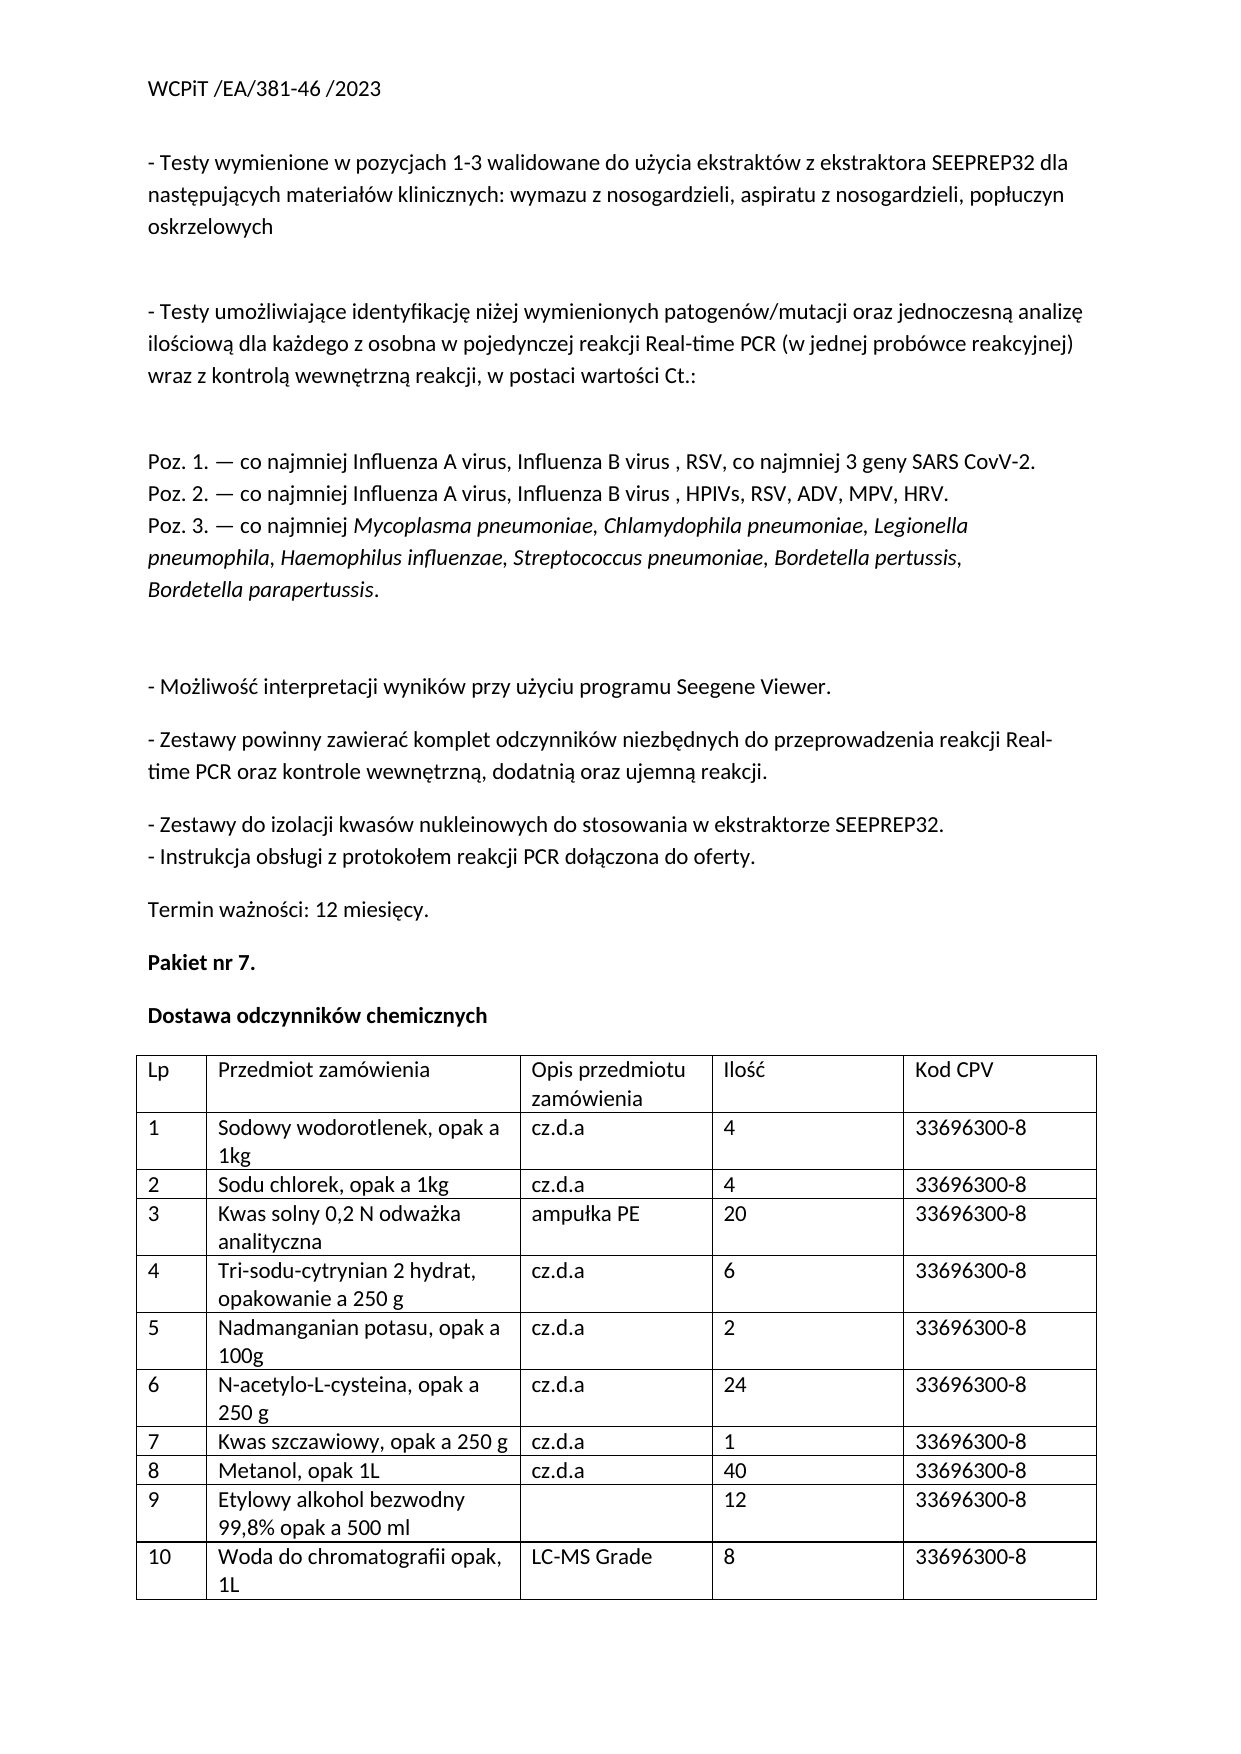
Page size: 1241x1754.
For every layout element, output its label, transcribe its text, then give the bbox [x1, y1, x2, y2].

table_cell [521, 1485, 712, 1541]
table_cell 8 [137, 1456, 206, 1484]
table_cell cz.d.a [521, 1256, 712, 1312]
table_cell Woda do chromatografii opak, 1L [207, 1543, 520, 1598]
text - Zestawy do izolacji kwasów nukleinowych do stosowania w ekstraktorze SEEPREP32. - Instrukcja obsługi z protokołem reakcji PCR dołączona do oferty. [148, 810, 1093, 871]
table_cell 33696300-8 [904, 1170, 1096, 1198]
text Pakiet nr 7. [148, 948, 1093, 977]
text - Testy umożliwiające identyfikację niżej wymienionych patogenów/mutacji oraz jednoczesną analizę ilościową dla każdego z osobna w pojedynczej reakcji Real-time PCR (w jednej probówce reakcyjnej) wraz z kontrolą wewnętrzną reakcji, w postaci wartości Ct.: [148, 265, 1093, 389]
table_cell 8 [713, 1543, 903, 1598]
text Poz. 1. — co najmniej Influenza A virus, Influenza B virus , RSV, co najmniej 3 geny SARS CovV-2. Poz. 2. — co najmniej Influenza A virus, Influenza B virus , HPIVs, RSV, ADV, MPV, HRV. Poz. 3. — co najmniej Mycoplasma pneumoniae, Chlamydophila pneumoniae, Legionella pneumophila, Haemophilus influenzae, Streptococcus pneumoniae, Bordetella pertussis, Bordetella parapertussis. - Możliwość interpretacji wyników przy użyciu programu Seegene Viewer. [148, 414, 1093, 700]
table_header Przedmiot zamówienia [207, 1056, 520, 1112]
table_cell ampułka PE [521, 1199, 712, 1255]
table_cell 10 [137, 1543, 206, 1598]
table_cell 33696300-8 [904, 1456, 1096, 1484]
table_cell LC-MS Grade [521, 1543, 712, 1598]
table_cell Tri-sodu-cytrynian 2 hydrat, opakowanie a 250 g [207, 1256, 520, 1312]
table_cell cz.d.a [521, 1427, 712, 1455]
table_cell Sodowy wodorotlenek, opak a 1kg [207, 1113, 520, 1169]
table_cell cz.d.a [521, 1170, 712, 1198]
table_cell 6 [137, 1370, 206, 1426]
table_cell 33696300-8 [904, 1313, 1096, 1369]
table_cell 24 [713, 1370, 903, 1426]
table_cell Etylowy alkohol bezwodny 99,8% opak a 500 ml [207, 1485, 520, 1541]
table_cell 2 [713, 1313, 903, 1369]
table_cell Metanol, opak 1L [207, 1456, 520, 1484]
table_cell 4 [713, 1113, 903, 1169]
table_cell 6 [713, 1256, 903, 1312]
table_cell 4 [137, 1256, 206, 1312]
table_cell Sodu chlorek, opak a 1kg [207, 1170, 520, 1198]
table_cell 33696300-8 [904, 1427, 1096, 1455]
table_cell Kwas szczawiowy, opak a 250 g [207, 1427, 520, 1455]
table_cell 5 [137, 1313, 206, 1369]
table_cell 7 [137, 1427, 206, 1455]
table_cell Kwas solny 0,2 N odważka analityczna [207, 1199, 520, 1255]
table_cell N-acetylo-L-cysteina, opak a 250 g [207, 1370, 520, 1426]
table_header Opis przedmiotu zamówienia [521, 1056, 712, 1112]
table_cell 9 [137, 1485, 206, 1541]
text - Testy wymienione w pozycjach 1-3 walidowane do użycia ekstraktów z ekstraktora SEEPREP32 dla następujących materiałów klinicznych: wymazu z nosogardzieli, aspiratu z nosogardzieli, popłuczyn oskrzelowych [148, 148, 1093, 240]
table_cell cz.d.a [521, 1456, 712, 1484]
table_cell 33696300-8 [904, 1199, 1096, 1255]
table_cell 4 [713, 1170, 903, 1198]
table_cell 2 [137, 1170, 206, 1198]
table_cell 33696300-8 [904, 1113, 1096, 1169]
table_cell 33696300-8 [904, 1370, 1096, 1426]
table_cell cz.d.a [521, 1313, 712, 1369]
table_cell 33696300-8 [904, 1256, 1096, 1312]
table_cell 20 [713, 1199, 903, 1255]
table_cell Nadmanganian potasu, opak a 100g [207, 1313, 520, 1369]
text Termin ważności: 12 miesięcy. [148, 896, 1093, 923]
table_header Ilość [713, 1056, 903, 1112]
table_cell 1 [137, 1113, 206, 1169]
table_cell cz.d.a [521, 1370, 712, 1426]
table_cell 33696300-8 [904, 1485, 1096, 1541]
table_header Lp [137, 1056, 206, 1112]
table_cell cz.d.a [521, 1113, 712, 1169]
table_cell 12 [713, 1485, 903, 1541]
text - Zestawy powinny zawierać komplet odczynników niezbędnych do przeprowadzenia reakcji Real-time PCR oraz kontrole wewnętrzną, dodatnią oraz ujemną reakcji. [148, 725, 1093, 785]
table_cell 1 [713, 1427, 903, 1455]
table_cell 33696300-8 [904, 1543, 1096, 1598]
table_header Kod CPV [904, 1056, 1096, 1112]
table_cell 3 [137, 1199, 206, 1255]
table_cell 40 [713, 1456, 903, 1484]
text Dostawa odczynników chemicznych [148, 1002, 1093, 1029]
